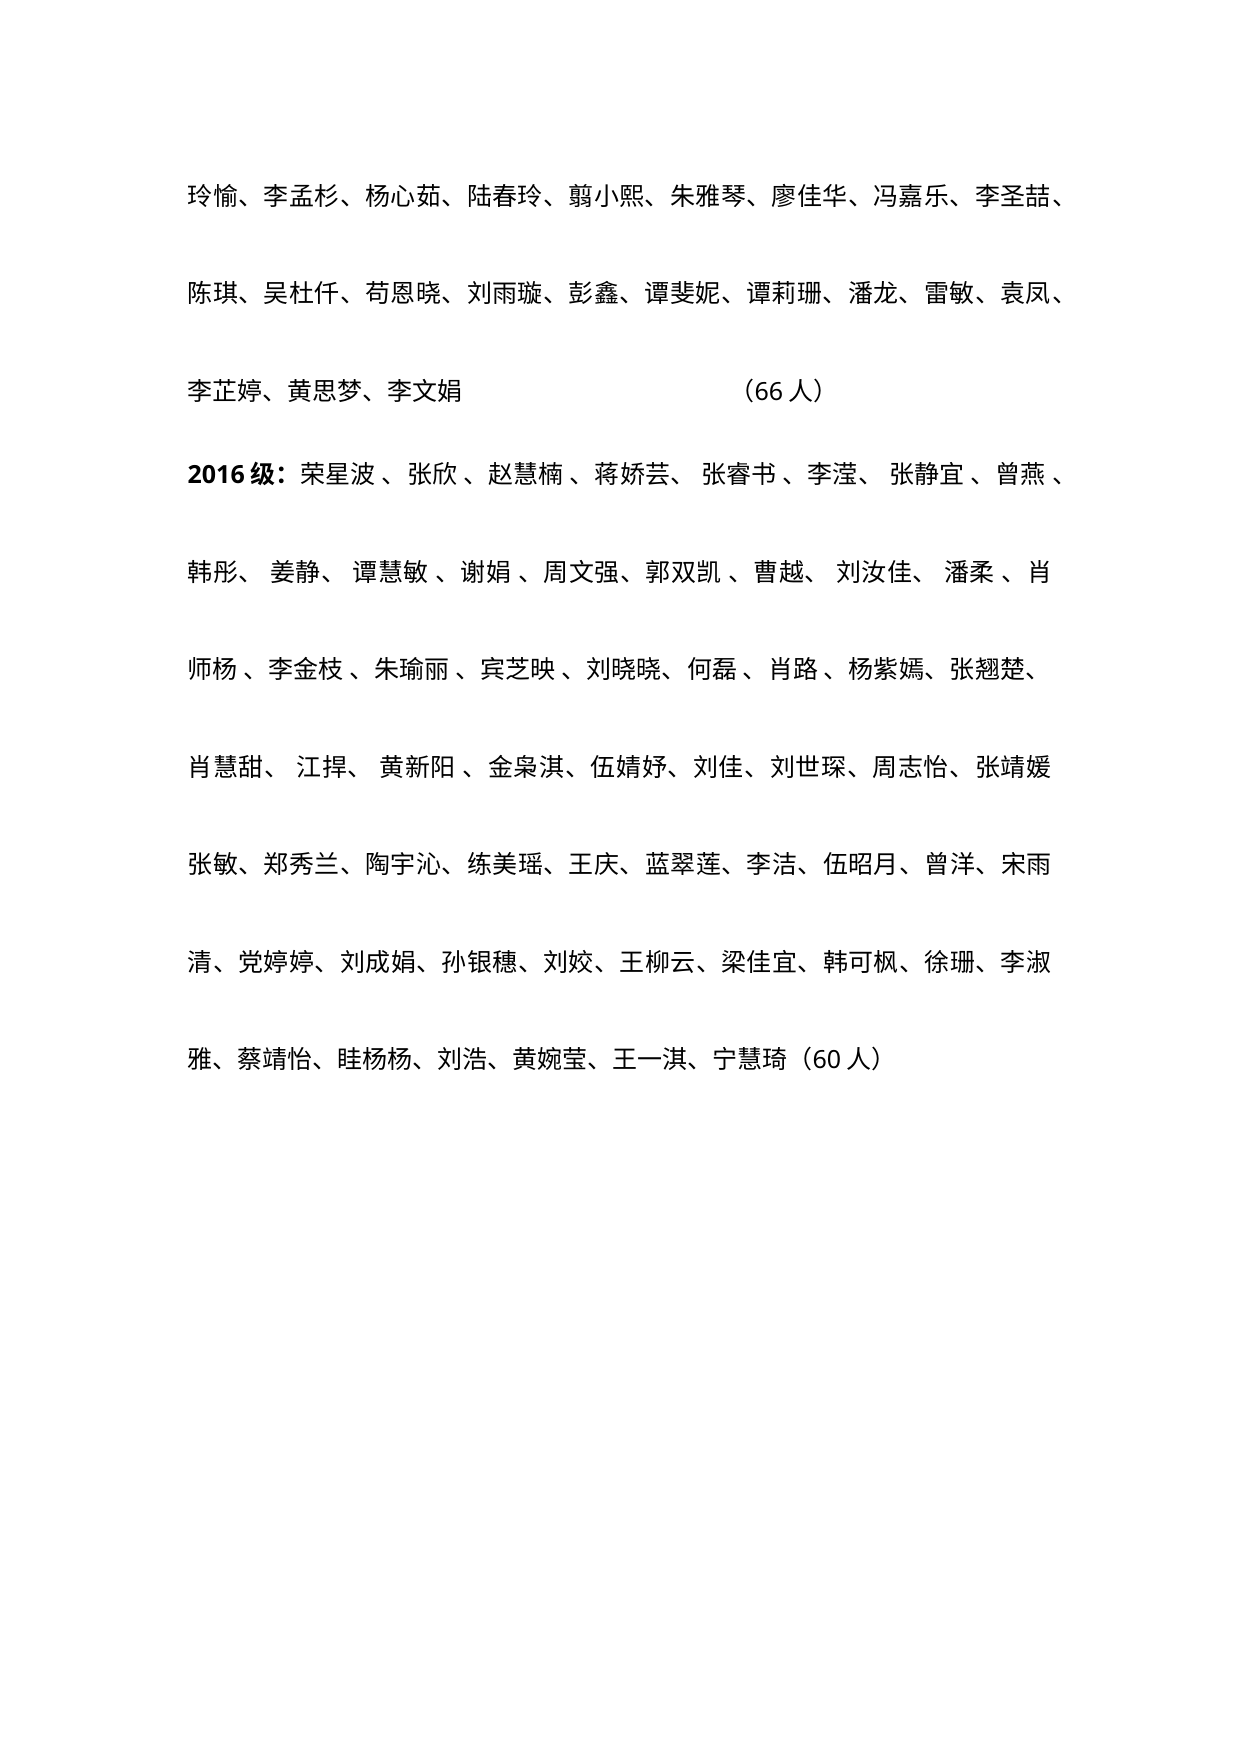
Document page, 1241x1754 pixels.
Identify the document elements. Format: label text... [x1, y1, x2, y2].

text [187, 162, 1053, 422]
text 2016级：荣星波 、张欣 、赵慧楠 、蒋娇芸、 张睿书 、李滢、 张静宜 、曾燕 、韩彤、 姜静、 谭慧敏 、谢娟 、周文强、郭双凯 、曹越、 刘汝佳、 潘柔 、肖师杨 、李金枝 、朱瑜丽 、宾芝映 、刘晓晓、何磊 、肖路 、杨紫嫣、张翘楚、 肖慧甜、 江捍、 黄新阳 、金枭淇、伍婧妤、刘佳、刘世琛、周志怡、张靖媛、张敏、郑秀兰、陶宇沁、练美瑶、王庆、蓝翠莲、李洁、伍昭月、曾洋、宋雨清、党婷婷、刘成娟、孙银穗、刘姣、王柳云、梁佳宜、韩可枫、徐珊、李淑雅、蔡靖怡、眭杨杨、刘浩、黄婉莹、王一淇、宁慧琦（60人） [187, 440, 1053, 1090]
